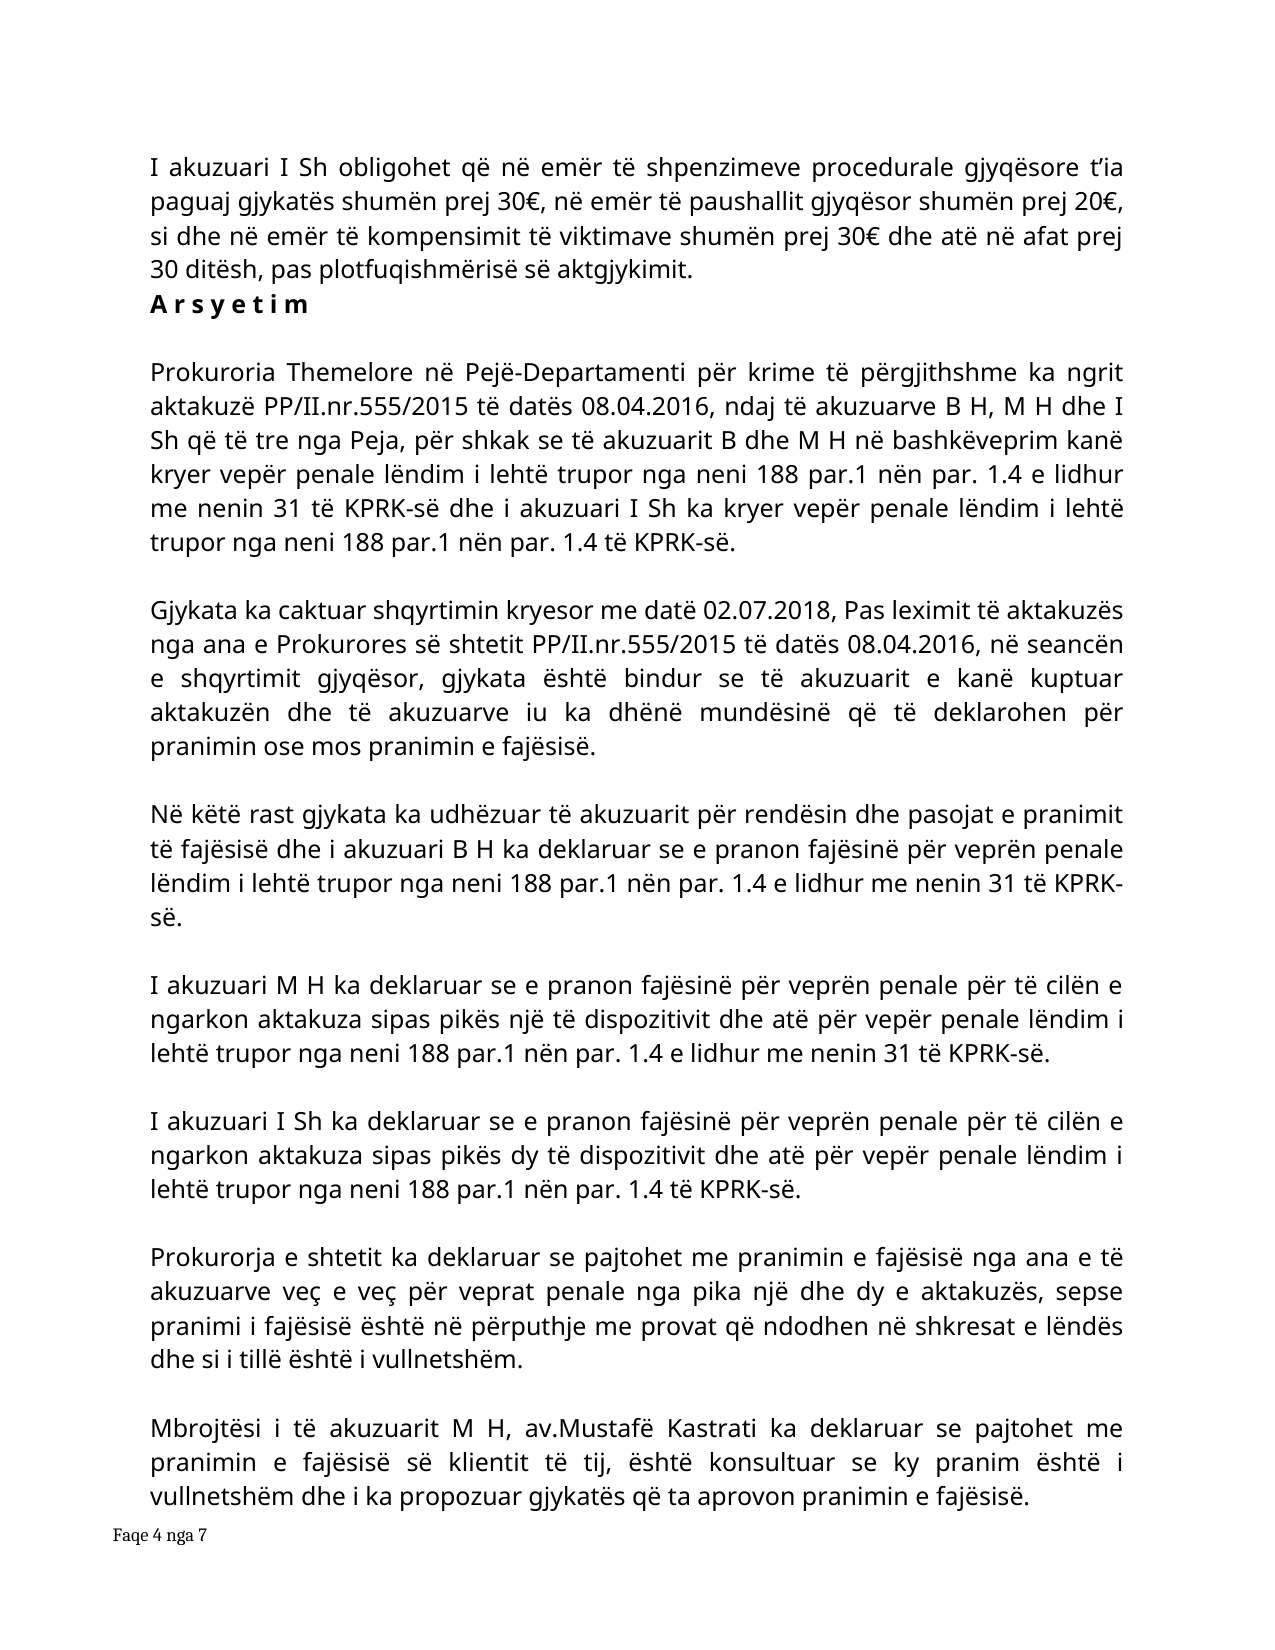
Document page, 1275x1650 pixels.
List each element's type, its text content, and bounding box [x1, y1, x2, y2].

text Gjykata ka caktuar shqyrtimin kryesor me datë 02.07.2018, Pas leximit të aktakuzës nga ana e Prokurores së shtetit PP/II.nr.555/2015 të datës 08.04.2016, në seancën e shqyrtimit gjyqësor, gjykata është bindur se të akuzuarit e kanë kuptuar aktakuzën dhe të akuzuarve iu ka dhënë mundësinë që të deklarohen për pranimin ose mos pranimin e fajësisë. [150, 593, 1125, 763]
text Prokuroria Themelore në Pejë-Departamenti për krime të përgjithshme ka ngrit aktakuzë PP/II.nr.555/2015 të datës 08.04.2016, ndaj të akuzuarve B H, M H dhe I Sh që të tre nga Peja, për shkak se të akuzuarit B dhe M H në bashkëveprim kanë kryer vepër penale lëndim i lehtë trupor nga neni 188 par.1 nën par. 1.4 e lidhur me nenin 31 të KPRK-së dhe i akuzuari I Sh ka kryer vepër penale lëndim i lehtë trupor nga neni 188 par.1 nën par. 1.4 të KPRK-së. [150, 354, 1125, 559]
text A r s y e t i m [150, 286, 1125, 320]
text I akuzuari I Sh ka deklaruar se e pranon fajësinë për veprën penale për të cilën e ngarkon aktakuza sipas pikës dy të dispozitivit dhe atë për vepër penale lëndim i lehtë trupor nga neni 188 par.1 nën par. 1.4 të KPRK-së. [150, 1104, 1125, 1206]
text Prokurorja e shtetit ka deklaruar se pajtohet me pranimin e fajësisë nga ana e të akuzuarve veç e veç për veprat penale nga pika një dhe dy e aktakuzës, sepse pranimi i fajësisë është në përputhje me provat që ndodhen në shkresat e lëndës dhe si i tillë është i vullnetshëm. [150, 1240, 1125, 1376]
text Mbrojtësi i të akuzuarit M H, av.Mustafë Kastrati ka deklaruar se pajtohet me pranimin e fajësisë së klientit të tij, është konsultuar se ky pranim është i vullnetshëm dhe i ka propozuar gjykatës që ta aprovon pranimin e fajësisë. [150, 1410, 1125, 1512]
text I akuzuari M H ka deklaruar se e pranon fajësinë për veprën penale për të cilën e ngarkon aktakuza sipas pikës një të dispozitivit dhe atë për vepër penale lëndim i lehtë trupor nga neni 188 par.1 nën par. 1.4 e lidhur me nenin 31 të KPRK-së. [150, 967, 1125, 1070]
text Në këtë rast gjykata ka udhëzuar të akuzuarit për rendësin dhe pasojat e pranimit të fajësisë dhe i akuzuari B H ka deklaruar se e pranon fajësinë për veprën penale lëndim i lehtë trupor nga neni 188 par.1 nën par. 1.4 e lidhur me nenin 31 të KPRK-së. [150, 797, 1125, 933]
text I akuzuari I Sh obligohet që në emër të shpenzimeve procedurale gjyqësore t’ia paguaj gjykatës shumën prej 30€, në emër të paushallit gjyqësor shumën prej 20€, si dhe në emër të kompensimit të viktimave shumën prej 30€ dhe atë në afat prej 30 ditësh, pas plotfuqishmërisë së aktgjykimit. [150, 150, 1125, 286]
